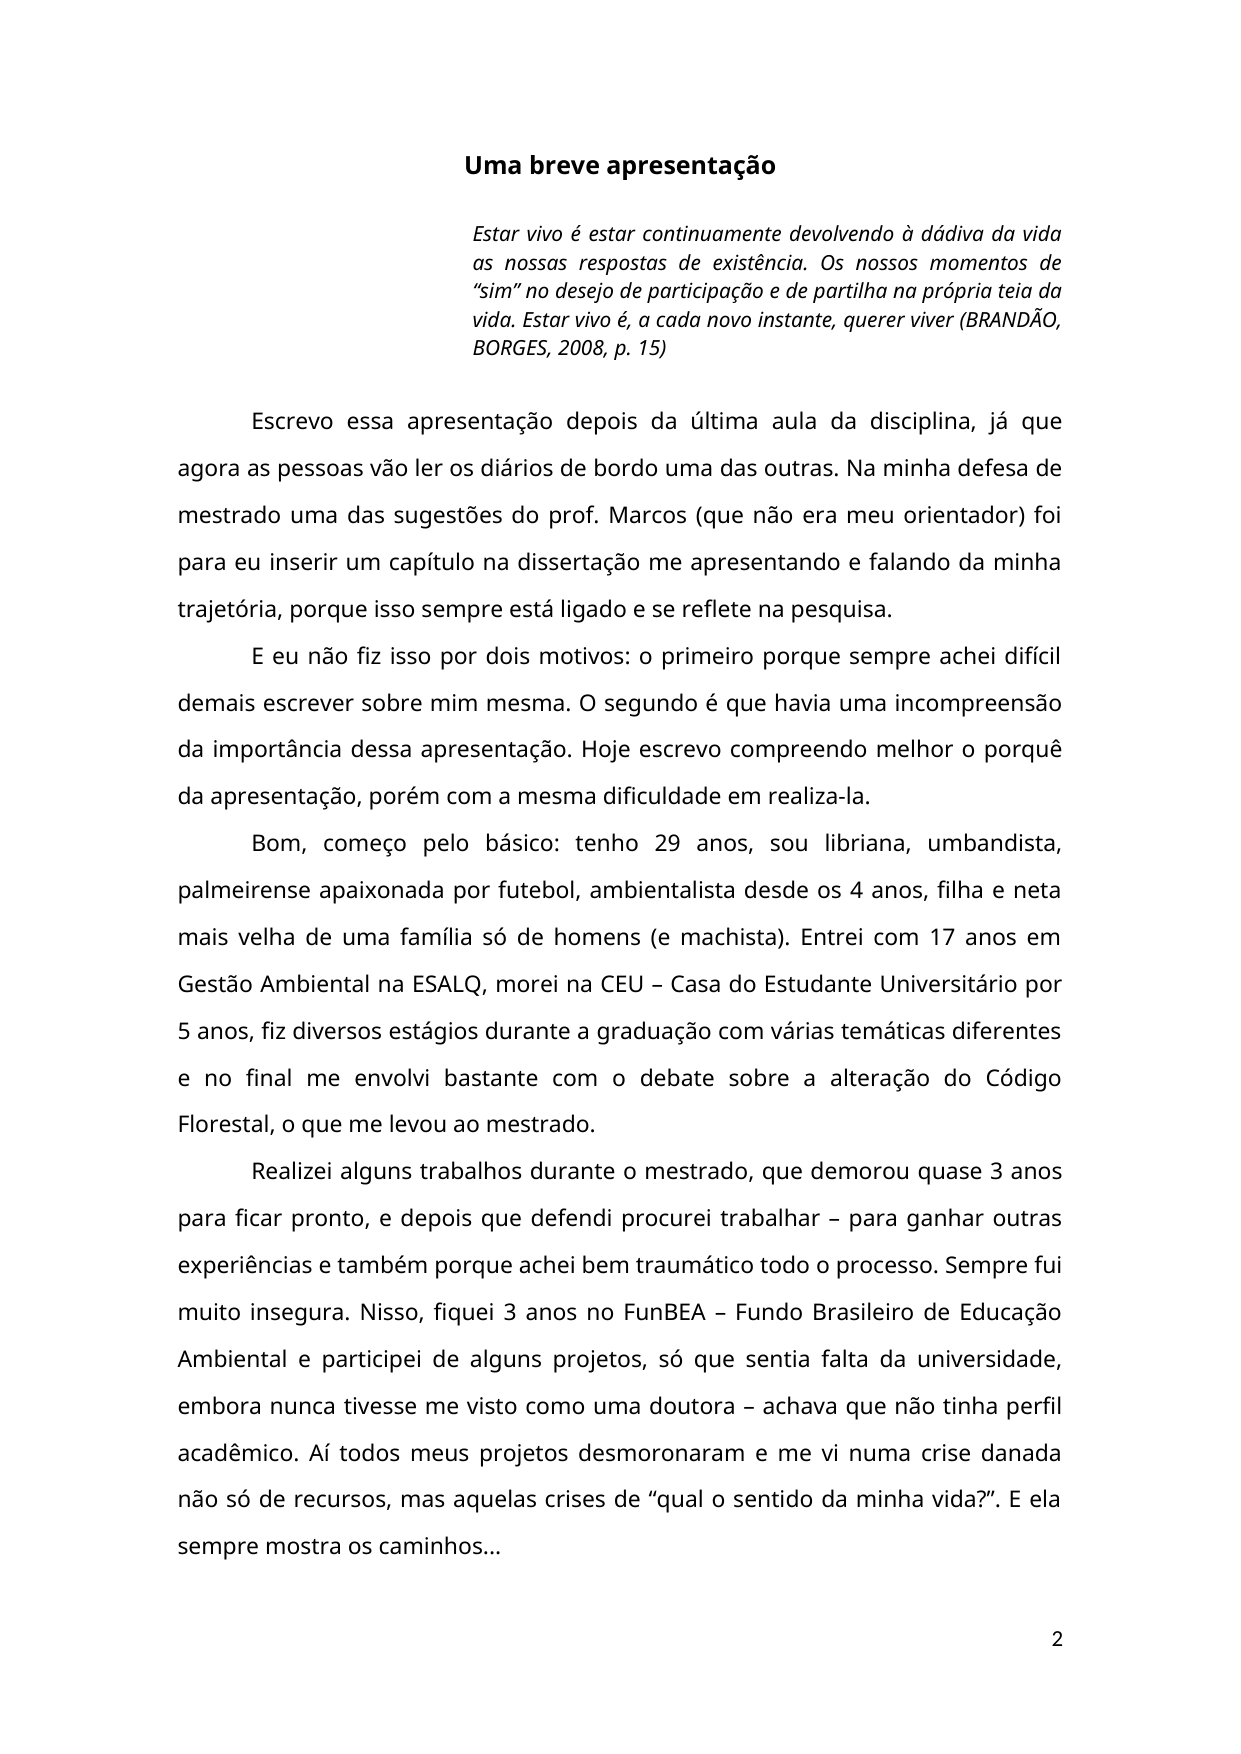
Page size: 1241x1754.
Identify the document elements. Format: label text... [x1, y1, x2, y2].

text Bom, começo pelo básico: tenho 29 anos, sou libriana, umbandista, palmeirense apaixonada por futebol, ambientalista desde os 4 anos, filha e neta mais velha de uma família só de homens (e machista). Entrei com 17 anos em Gestão Ambiental na ESALQ, morei na CEU – Casa do Estudante Universitário por 5 anos, fiz diversos estágios durante a graduação com várias temáticas diferentes e no final me envolvi bastante com o debate sobre a alteração do Código Florestal, o que me levou ao mestrado. [177, 827, 1063, 1140]
text E eu não fiz isso por dois motivos: o primeiro porque sempre achei difícil demais escrever sobre mim mesma. O segundo é que havia uma incompreensão da importância dessa apresentação. Hoje escrevo compreendo melhor o porquê da apresentação, porém com a mesma dificuldade em realiza-la. [177, 640, 1063, 812]
text Escrevo essa apresentação depois da última aula da disciplina, já que agora as pessoas vão ler os diários de bordo uma das outras. Na minha defesa de mestrado uma das sugestões do prof. Marcos (que não era meu orientador) foi para eu inserir um capítulo na dissertação me apresentando e falando da minha trajetória, porque isso sempre está ligado e se reflete na pesquisa. [177, 405, 1063, 624]
text Realizei alguns trabalhos durante o mestrado, que demorou quase 3 anos para ficar pronto, e depois que defendi procurei trabalhar – para ganhar outras experiências e também porque achei bem traumático todo o processo. Sempre fui muito insegura. Nisso, fiquei 3 anos no FunBEA – Fundo Brasileiro de Educação Ambiental e participei de alguns projetos, só que sentia falta da universidade, embora nunca tivesse me visto como uma doutora – achava que não tinha perfil acadêmico. Aí todos meus projetos desmoronaram e me vi numa crise danada não só de recursos, mas aquelas crises de “qual o sentido da minha vida?”. E ela sempre mostra os caminhos... [177, 1155, 1063, 1562]
text Uma breve apresentação [177, 148, 1063, 182]
text Estar vivo é estar continuamente devolvendo à dádiva da vida as nossas respostas de existência. Os nossos momentos de “sim” no desejo de participação e de partilha na própria teia da vida. Estar vivo é, a cada novo instante, querer viver (BRANDÃO, BORGES, 2008, p. 15) [472, 219, 1063, 362]
